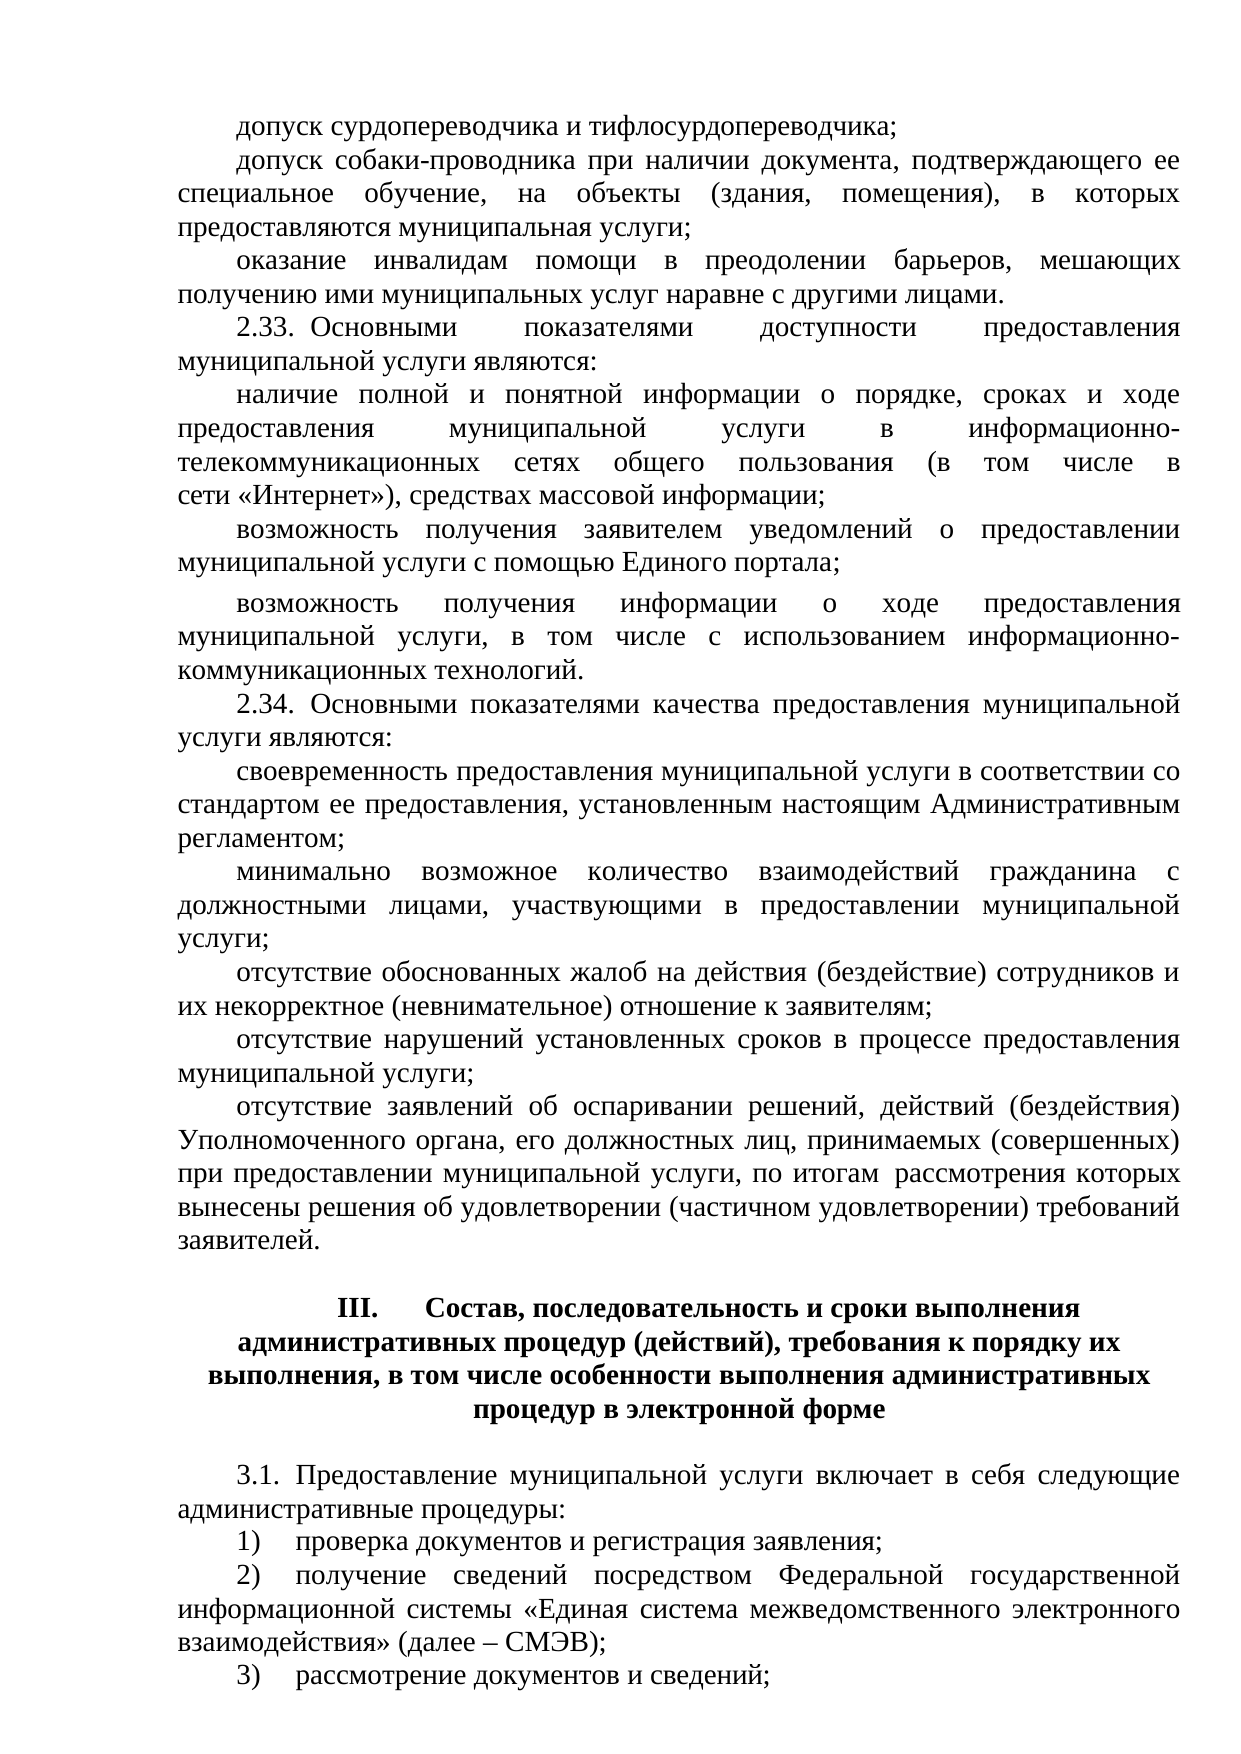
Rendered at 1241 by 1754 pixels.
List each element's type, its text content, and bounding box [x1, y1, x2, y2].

text допуск сурдопереводчика и тифлосурдопереводчика; [177, 108, 1181, 142]
list проверка документов и регистрация заявления; [177, 1524, 1181, 1557]
text минимально возможное количество взаимодействий гражданина с должностными лицами, участвующими в предоставлении муниципальной услуги; [177, 853, 1181, 954]
text отсутствие заявлений об оспаривании решений, действий (бездействия) Уполномоченного органа, его должностных лиц, принимаемых (совершенных) при предоставлении муниципальной услуги, по итогам рассмотрения которых вынесены решения об удовлетворении (частичном удовлетворении) требований заявителей. [177, 1088, 1181, 1256]
list получение сведений посредством Федеральной государственной информационной системы «Единая система межведомственного электронного взаимодействия» (далее – СМЭВ); [177, 1557, 1181, 1658]
list рассмотрение документов и сведений; [177, 1658, 1181, 1691]
text возможность получения информации о ходе предоставления муниципальной услуги, в том числе с использованием информационно- коммуникационных технологий. [177, 585, 1181, 686]
list Предоставление муниципальной услуги включает в себя следующие административные процедуры: [177, 1457, 1181, 1524]
text отсутствие нарушений установленных сроков в процессе предоставления муниципальной услуги; [177, 1021, 1181, 1088]
text своевременность предоставления муниципальной услуги в соответствии со стандартом ее предоставления, установленным настоящим Административным регламентом; [177, 753, 1181, 853]
text наличие полной и понятной информации о порядке, сроках и ходе предоставления муниципальной услуги в информационно- телекоммуникационных сетях общего пользования (в том числе в сети «Интернет»), средствах массовой информации; [177, 377, 1181, 511]
list Основными показателями доступности предоставления муниципальной услуги являются: [177, 309, 1181, 377]
text допуск собаки-проводника при наличии документа, подтверждающего ее специальное обучение, на объекты (здания, помещения), в которых предоставляются муниципальная услуги; [177, 142, 1181, 242]
list Основными показателями качества предоставления муниципальной услуги являются: [177, 686, 1181, 753]
text оказание инвалидам помощи в преодолении барьеров, мешающих получению ими муниципальных услуг наравне с другими лицами. [177, 242, 1181, 309]
subtitle Состав, последовательность и сроки выполнения административных процедур (действий), требования к порядку их выполнения, в том числе особенности выполнения административных процедур в электронной форме [177, 1290, 1181, 1424]
text отсутствие обоснованных жалоб на действия (бездействие) сотрудников и их некорректное (невнимательное) отношение к заявителям; [177, 954, 1181, 1021]
text возможность получения заявителем уведомлений о предоставлении муниципальной услуги с помощью Единого портала; [177, 511, 1181, 578]
